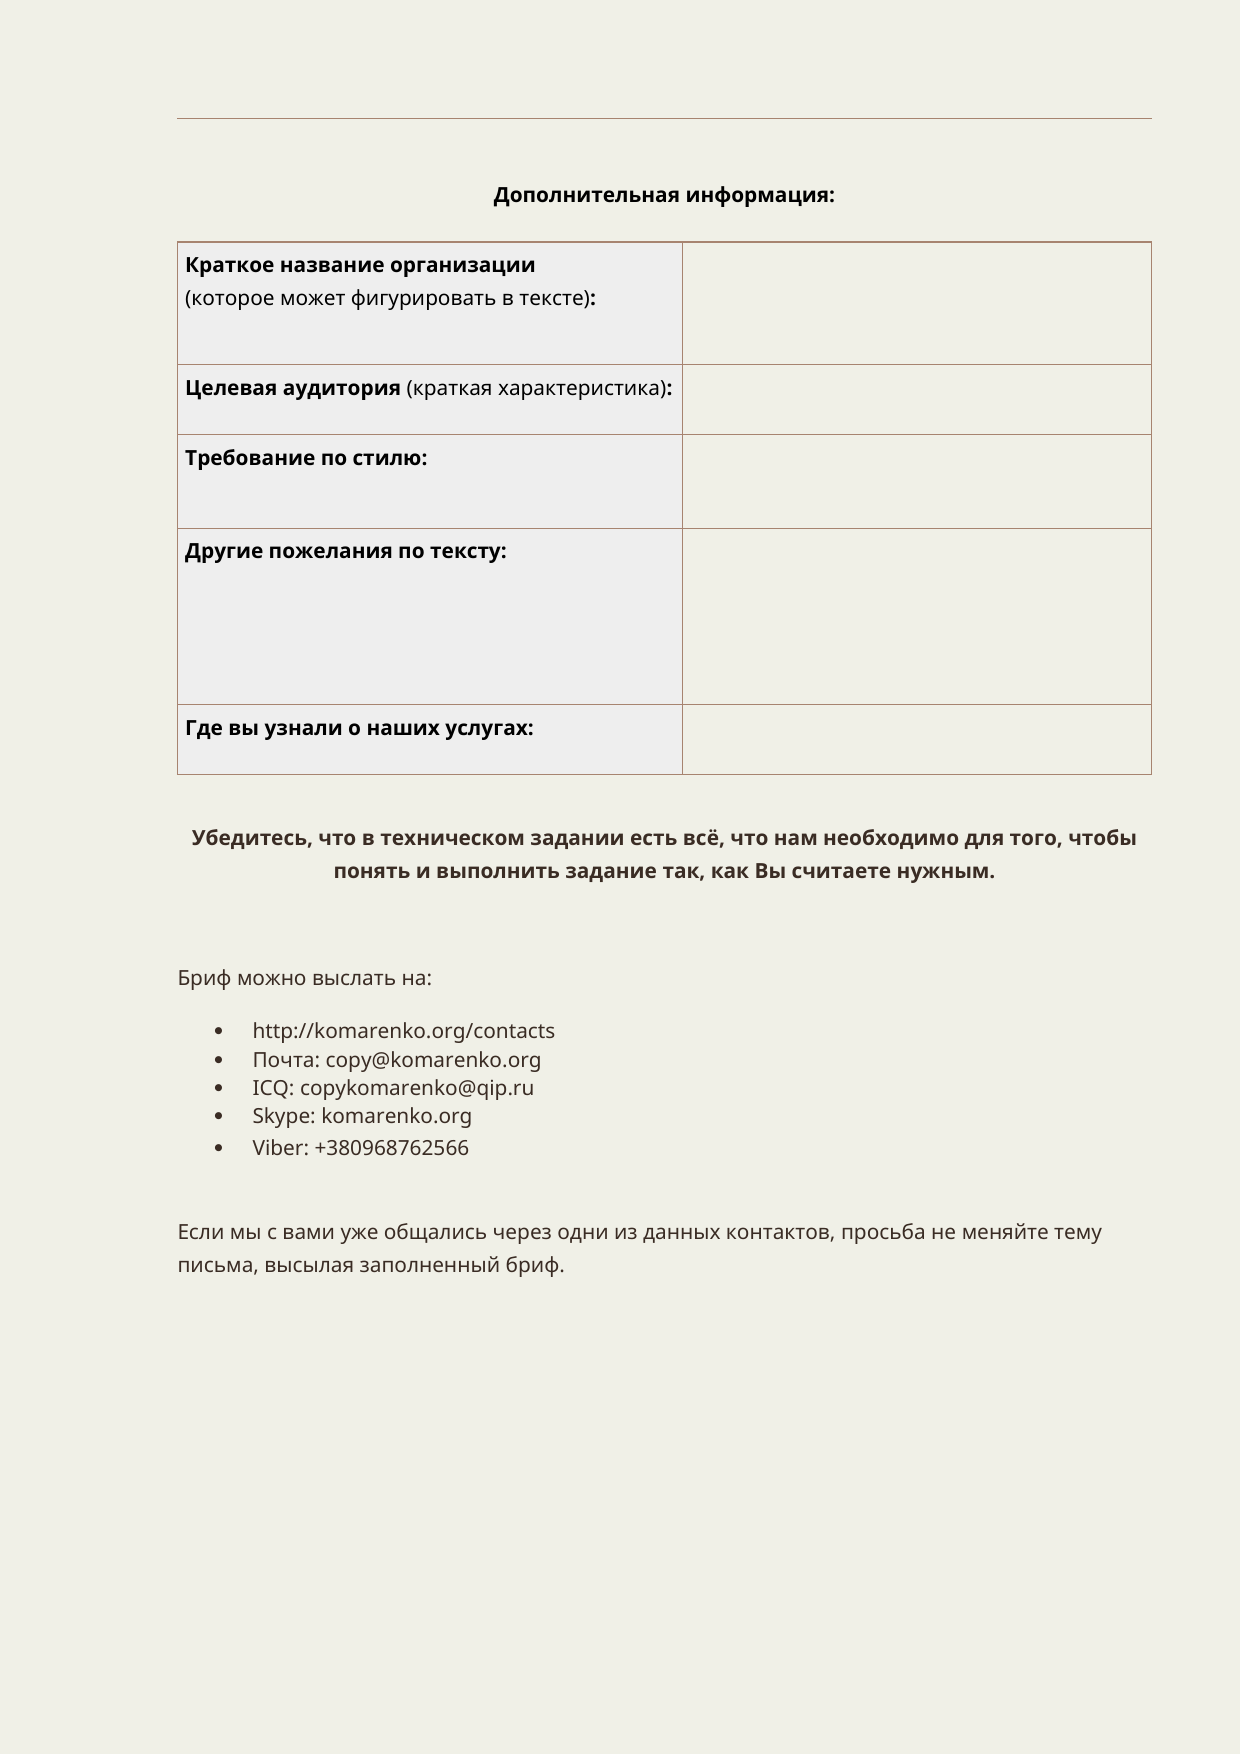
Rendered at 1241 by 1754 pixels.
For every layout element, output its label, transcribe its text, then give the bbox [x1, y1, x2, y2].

list http://komarenko.org/contacts [215, 1016, 1152, 1045]
list Skype: komarenko.org [215, 1102, 1152, 1130]
text Если мы с вами уже общались через одни из данных контактов, просьба не меняйте тему письма, высылая заполненный бриф. [177, 1217, 1152, 1278]
text Убедитесь, что в техническом задании есть всё, что нам необходимо для того, чтобы понять и выполнить задание так, как Вы считаете нужным. [177, 823, 1152, 884]
table_cell [683, 243, 1151, 364]
list Viber: +380968762566 [215, 1133, 1152, 1161]
table_cell [683, 435, 1151, 528]
table_cell Другие пожелания по тексту: [178, 529, 682, 704]
table_cell [683, 529, 1151, 704]
table_cell Дополнительная информация: [177, 119, 1152, 241]
table_cell [683, 365, 1151, 434]
table_cell Целевая аудитория (краткая характеристика): [178, 365, 682, 434]
list ICQ: copykomarenko@qip.ru [215, 1073, 1152, 1102]
list Почта: copy@komarenko.org [215, 1045, 1152, 1073]
table_cell Где вы узнали о наших услугах: [178, 705, 682, 774]
text Бриф можно выслать на: [177, 963, 1152, 991]
table_cell [683, 705, 1151, 774]
table_cell Краткое название организации (которое может фигурировать в тексте): [178, 243, 682, 364]
table_cell Требование по стилю: [178, 435, 682, 528]
